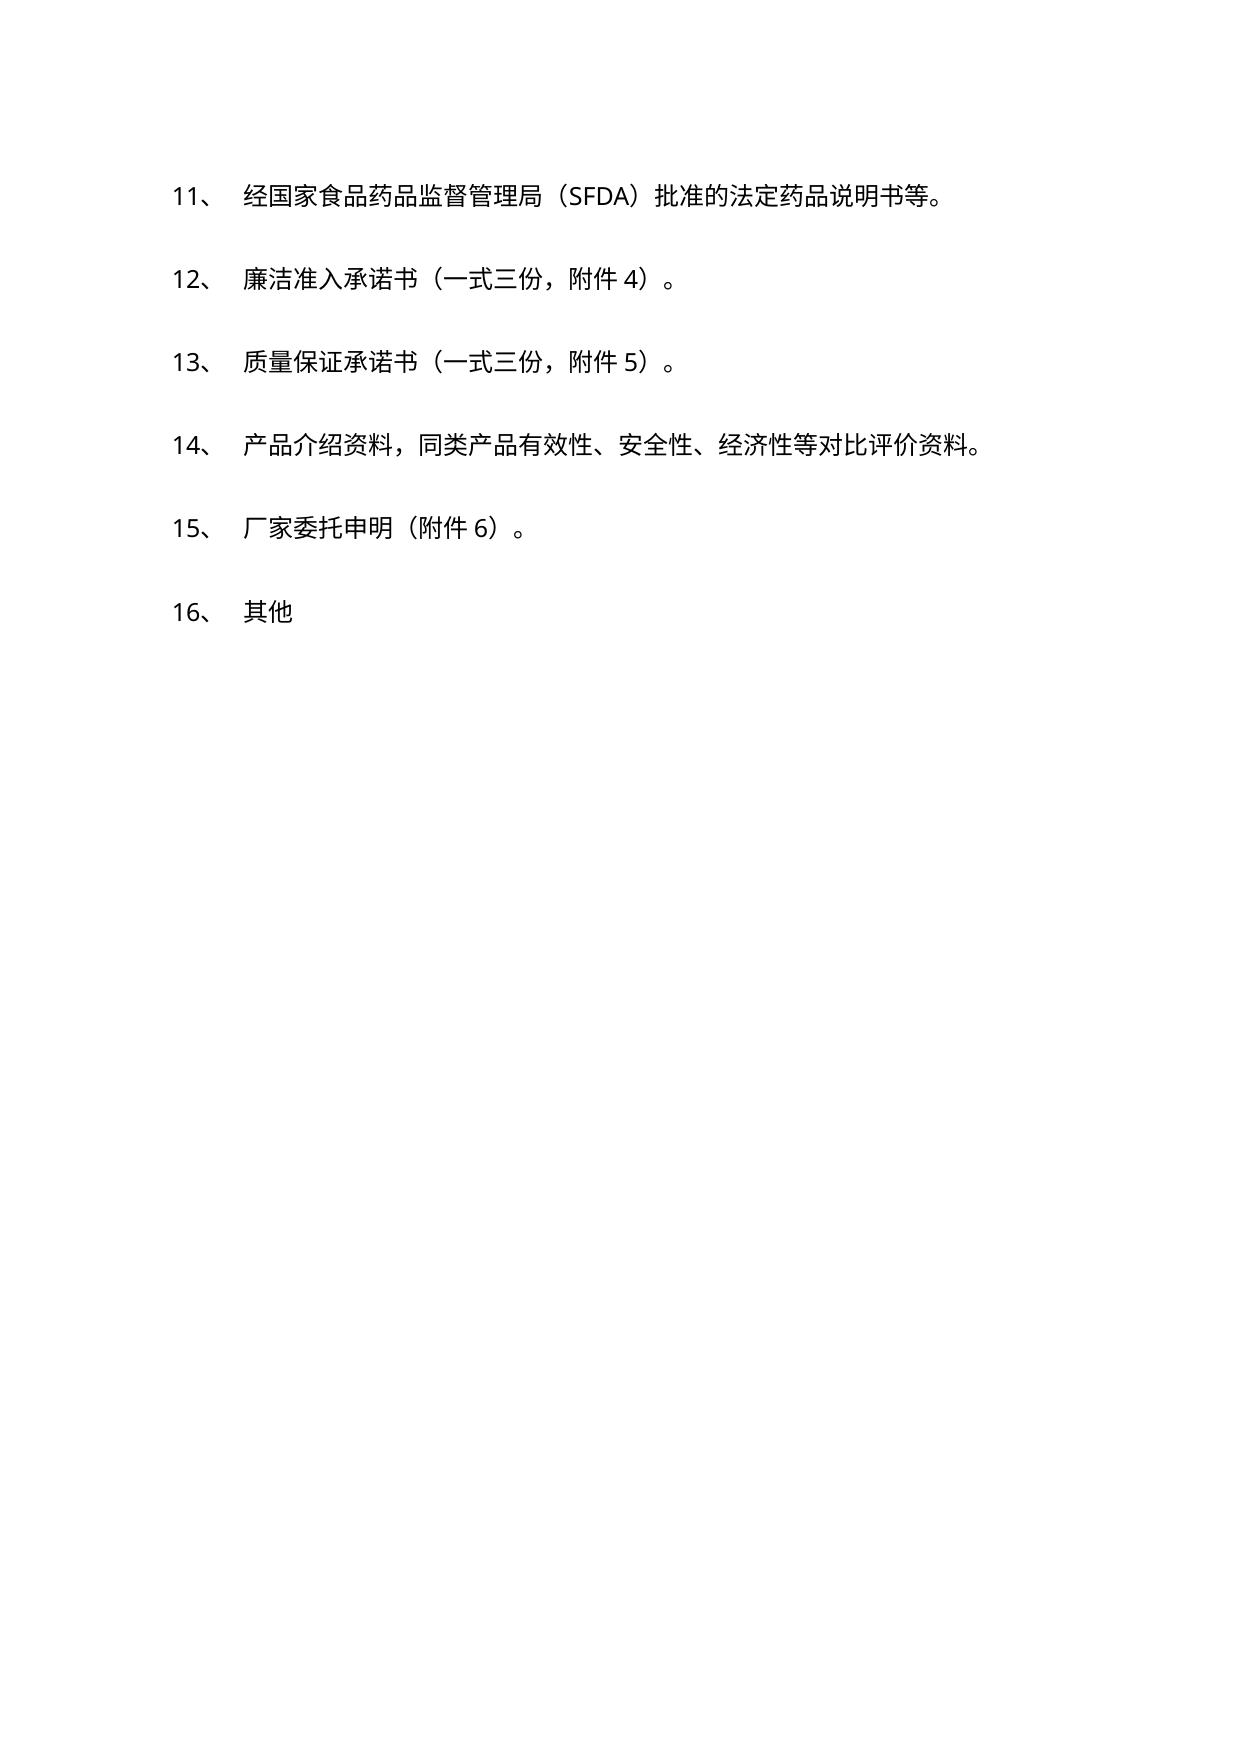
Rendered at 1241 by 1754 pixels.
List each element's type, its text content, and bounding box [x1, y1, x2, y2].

list 廉洁准入承诺书（一式三份，附件4）。 [172, 245, 1128, 310]
list 经国家食品药品监督管理局（SFDA）批准的法定药品说明书等。 [172, 162, 1128, 227]
list 产品介绍资料，同类产品有效性、安全性、经济性等对比评价资料。 [172, 411, 1128, 476]
list 质量保证承诺书（一式三份，附件5）。 [172, 328, 1128, 393]
list 其他 [172, 578, 1128, 643]
list 厂家委托申明（附件6）。 [172, 494, 1128, 559]
